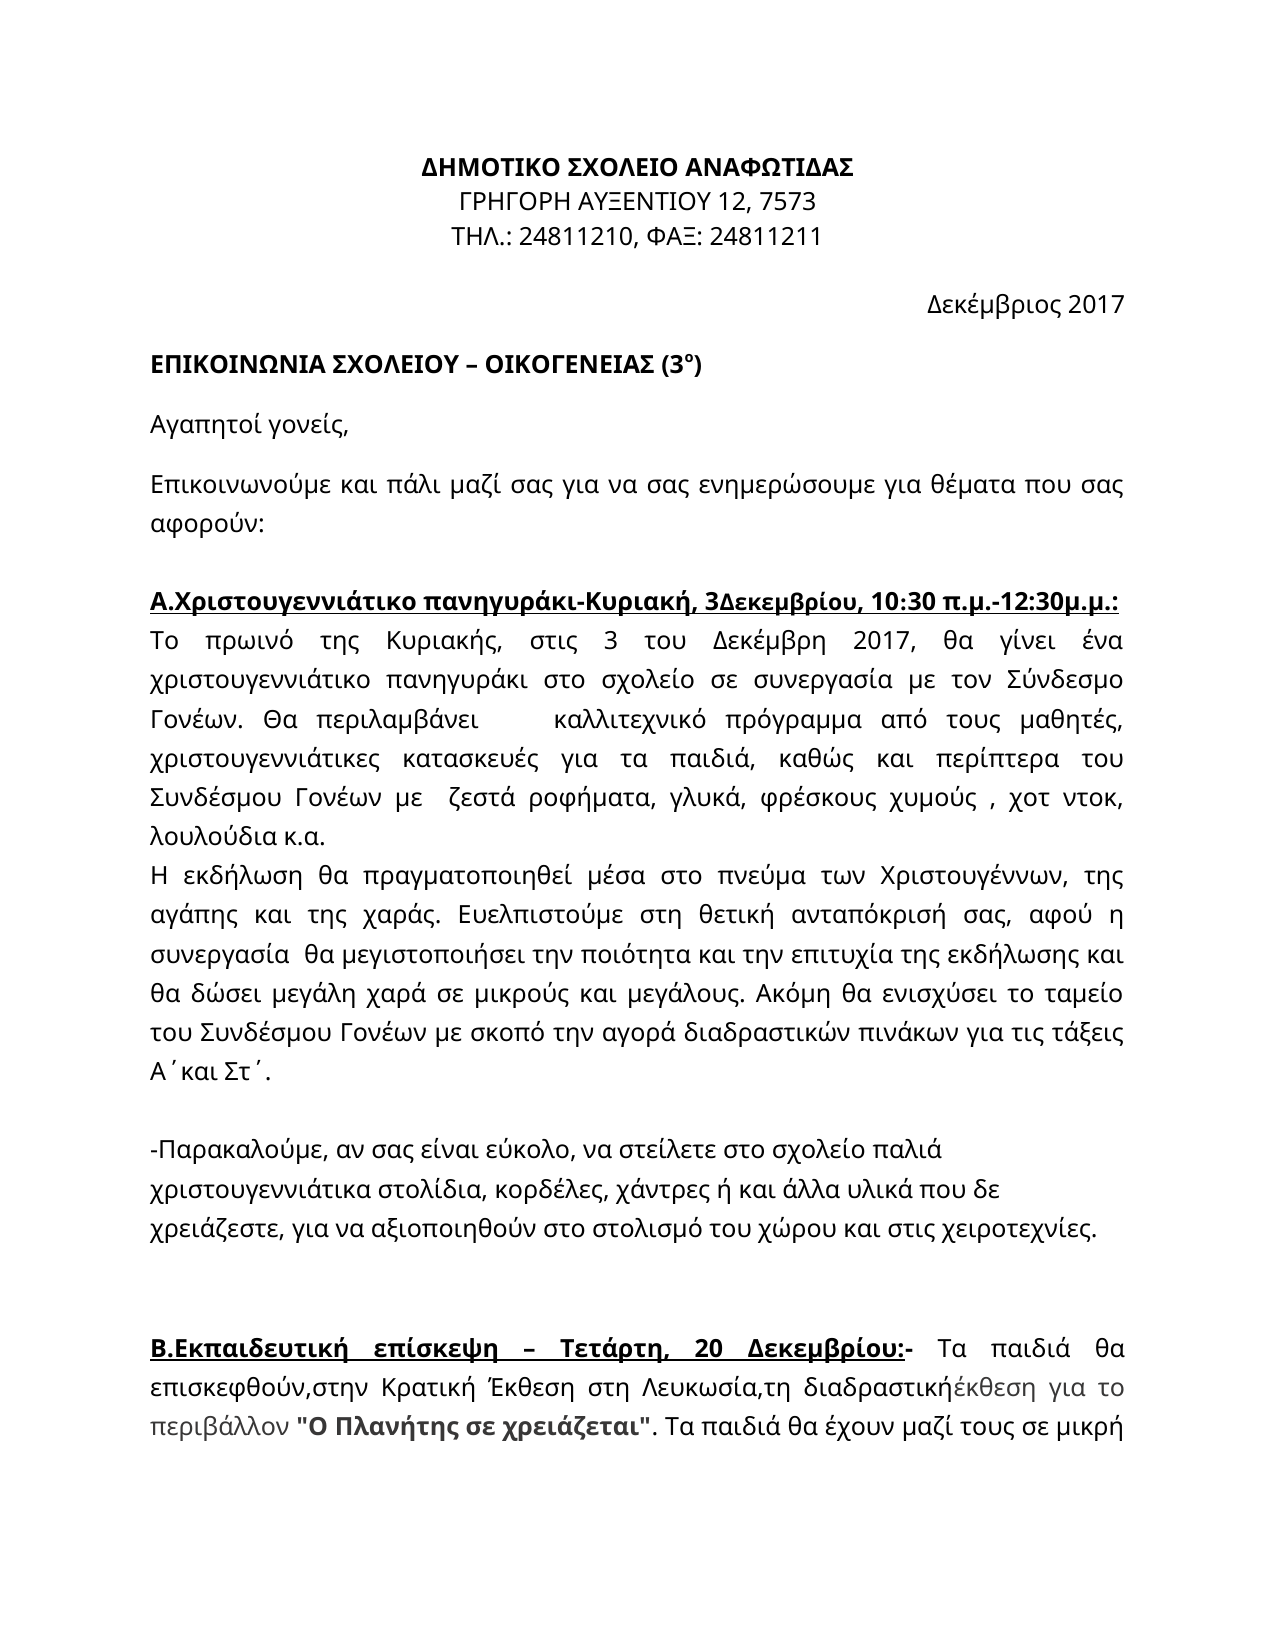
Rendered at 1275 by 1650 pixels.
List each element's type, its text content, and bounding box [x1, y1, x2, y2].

text Αγαπητοί γονείς, [150, 406, 1125, 440]
text -Παρακαλούμε, αν σας είναι εύκολο, να στείλετε στο σχολείο παλιά χριστουγεννιάτικα στολίδια, κορδέλες, χάντρες ή και άλλα υλικά που δε χρειάζεστε, για να αξιοποιηθούν στο στολισμό του χώρου και στις χειροτεχνίες. [150, 1132, 1125, 1244]
text ΔΗΜΟΤΙΚΟ ΣΧΟΛΕΙΟ ΑΝΑΦΩΤΙΔΑΣ [150, 150, 1125, 184]
text ΕΠΙΚΟΙΝΩΝΙΑ ΣΧΟΛΕΙΟΥ – ΟΙΚΟΓΕΝΕΙΑΣ (3ο) [150, 346, 1125, 380]
text Δεκέμβριος 2017 [150, 286, 1125, 320]
text ΓΡΗΓΟΡΗ ΑΥΞΕΝΤΙΟΥ 12, 7573 [150, 184, 1125, 218]
text ΤΗΛ.: 24811210, ΦΑΞ: 24811211 [150, 218, 1125, 252]
text A.Χριστουγεννιάτικο πανηγυράκι-Κυριακή, 3Δεκεμβρίου, 10:30 π.μ.-12:30μ.μ.: [150, 584, 1125, 618]
text Το πρωινό της Κυριακής, στις 3 του Δεκέμβρη 2017, θα γίνει ένα χριστουγεννιάτικο πανηγυράκι στο σχολείο σε συνεργασία με τον Σύνδεσμο Γονέων. Θα περιλαμβάνει καλλιτεχνικό πρόγραμμα από τους μαθητές, χριστουγεννιάτικες κατασκευές για τα παιδιά, καθώς και περίπτερα του Συνδέσμου Γονέων με ζεστά ροφήματα, γλυκά, φρέσκους χυμούς , χοτ ντοκ, λουλούδια κ.α. [150, 623, 1125, 853]
text Η εκδήλωση θα πραγματοποιηθεί μέσα στο πνεύμα των Χριστουγέννων, της αγάπης και της χαράς. Ευελπιστούμε στη θετική ανταπόκρισή σας, αφού η συνεργασία θα μεγιστοποιήσει την ποιότητα και την επιτυχία της εκδήλωσης και θα δώσει μεγάλη χαρά σε μικρούς και μεγάλους. Ακόμη θα ενισχύσει το ταμείο του Συνδέσμου Γονέων με σκοπό την αγορά διαδραστικών πινάκων για τις τάξεις Α΄και Στ΄. [150, 858, 1125, 1088]
text Επικοινωνούμε και πάλι μαζί σας για να σας ενημερώσουμε για θέματα που σας αφορούν: [150, 466, 1125, 539]
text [150, 1330, 1125, 1443]
